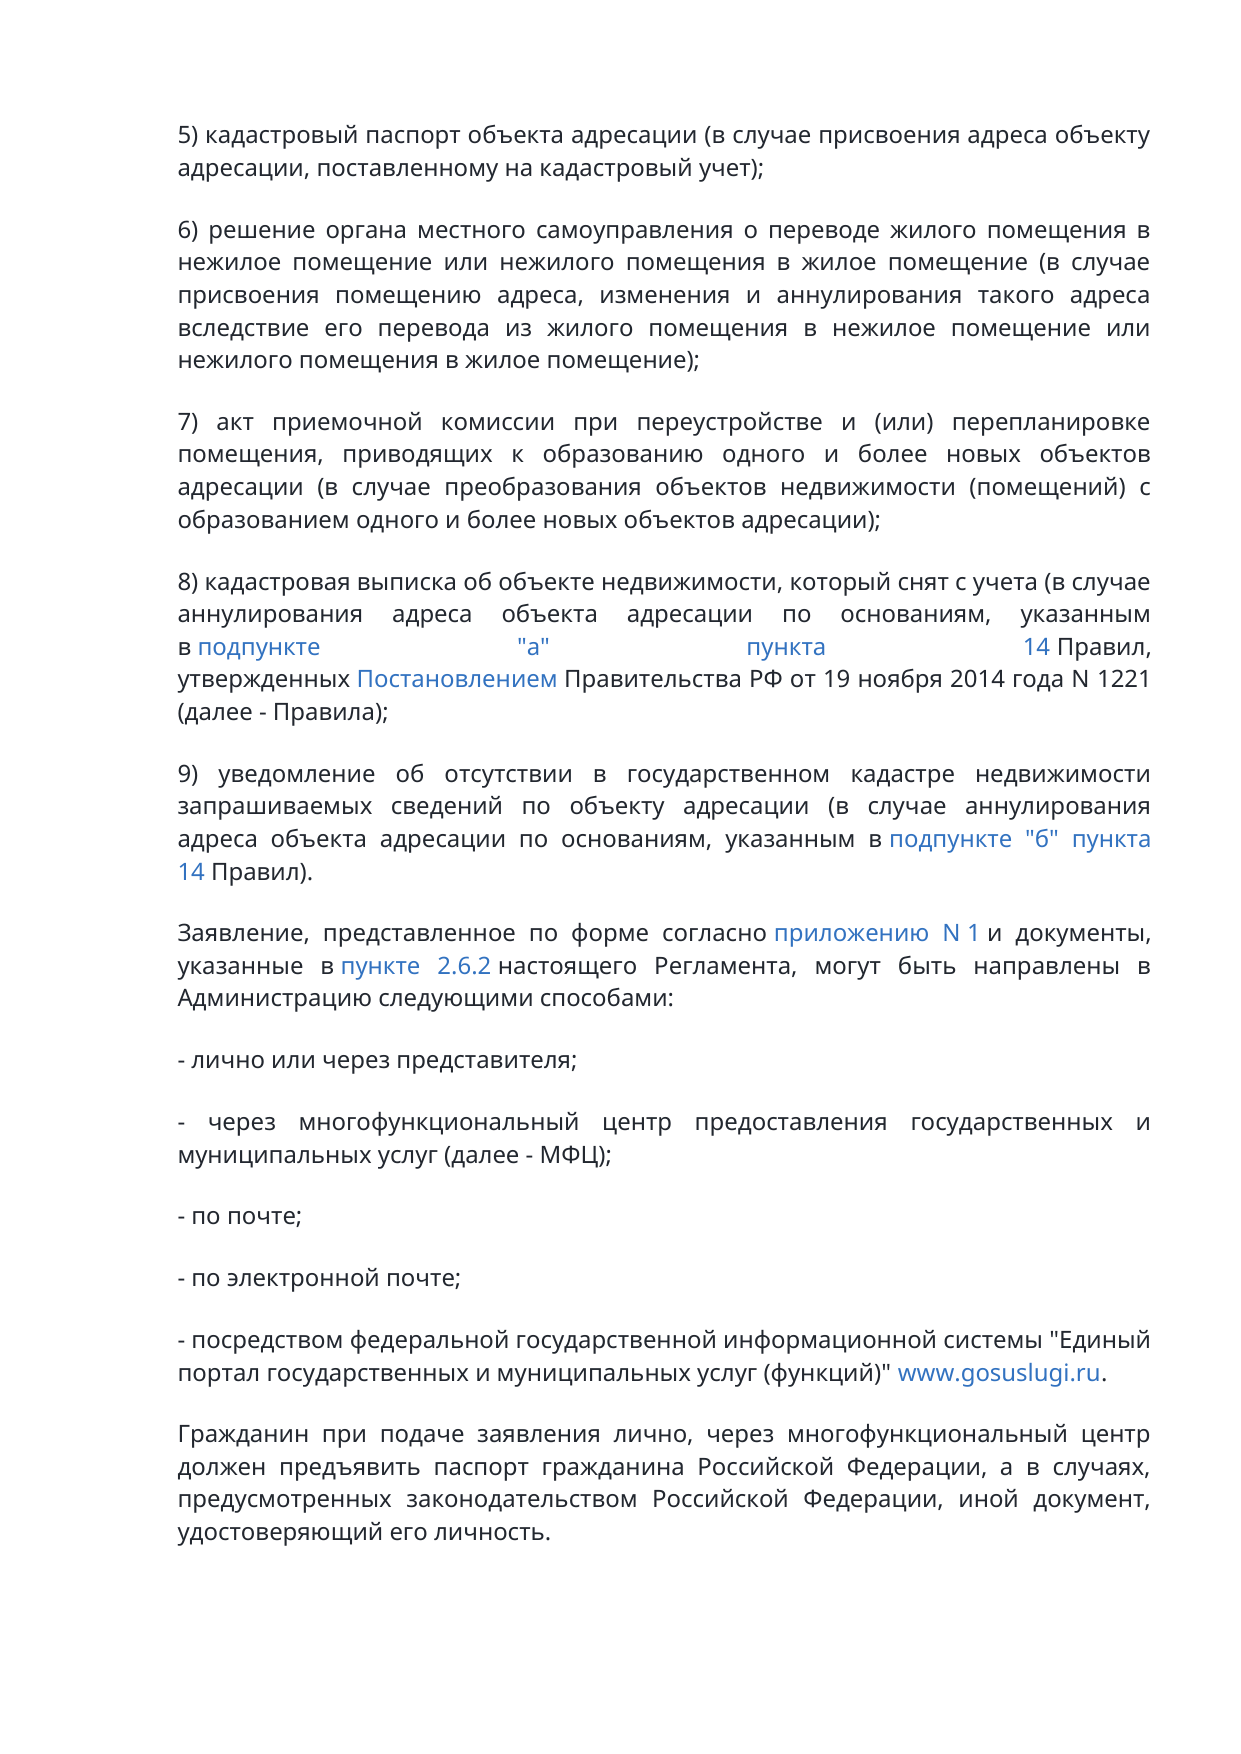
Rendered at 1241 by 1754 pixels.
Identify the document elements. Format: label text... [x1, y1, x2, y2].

text - лично или через представителя; [177, 1043, 1152, 1076]
text - посредством федеральной государственной информационной системы "Единый портал государственных и муниципальных услуг (функций)" www.gosuslugi.ru. [177, 1323, 1152, 1388]
text Гражданин при подаче заявления лично, через многофункциональный центр должен предъявить паспорт гражданина Российской Федерации, а в случаях, предусмотренных законодательством Российской Федерации, иной документ, удостоверяющий его личность. [177, 1417, 1152, 1547]
text - по электронной почте; [177, 1261, 1152, 1293]
text 7) акт приемочной комиссии при переустройстве и (или) перепланировке помещения, приводящих к образованию одного и более новых объектов адресации (в случае преобразования объектов недвижимости (помещений) с образованием одного и более новых объектов адресации); [177, 405, 1152, 535]
text - по почте; [177, 1199, 1152, 1232]
text 8) кадастровая выписка об объекте недвижимости, который снят с учета (в случае аннулирования адреса объекта адресации по основаниям, указанным в подпункте "а" пункта 14 Правил, утвержденных Постановлением Правительства РФ от 19 ноября 2014 года N 1221 (далее - Правила); [177, 564, 1152, 727]
text Заявление, представленное по форме согласно приложению N 1 и документы, указанные в пункте 2.6.2 настоящего Регламента, могут быть направлены в Администрацию следующими способами: [177, 916, 1152, 1014]
text - через многофункциональный центр предоставления государственных и муниципальных услуг (далее - МФЦ); [177, 1105, 1152, 1170]
text 5) кадастровый паспорт объекта адресации (в случае присвоения адреса объекту адресации, поставленному на кадастровый учет); [177, 118, 1152, 183]
text 6) решение органа местного самоуправления о переводе жилого помещения в нежилое помещение или нежилого помещения в жилое помещение (в случае присвоения помещению адреса, изменения и аннулирования такого адреса вследствие его перевода из жилого помещения в нежилое помещение или нежилого помещения в жилое помещение); [177, 212, 1152, 376]
text 9) уведомление об отсутствии в государственном кадастре недвижимости запрашиваемых сведений по объекту адресации (в случае аннулирования адреса объекта адресации по основаниям, указанным в подпункте "б" пункта 14 Правил). [177, 756, 1152, 887]
